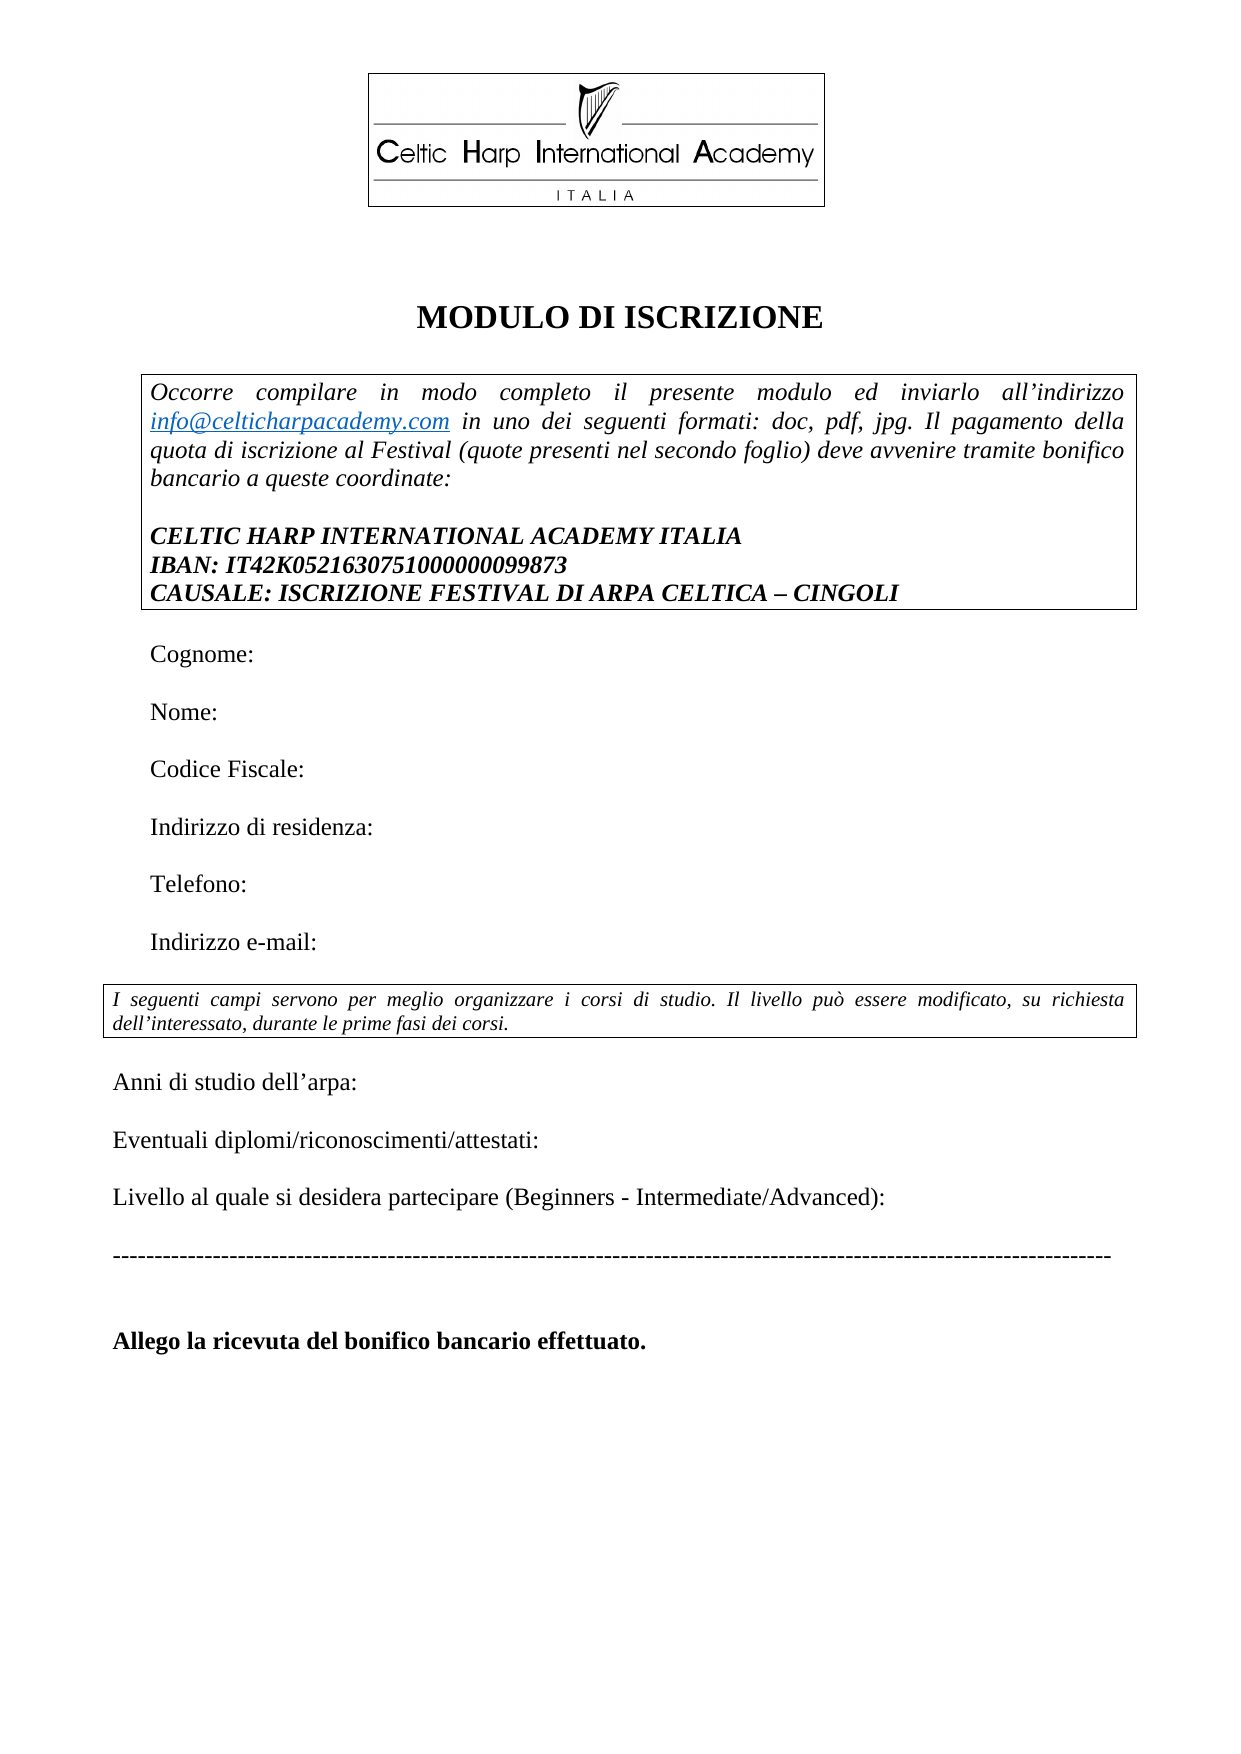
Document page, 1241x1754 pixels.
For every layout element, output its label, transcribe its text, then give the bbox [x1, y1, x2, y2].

text Livello al quale si desidera partecipare (Beginners - Intermediate/Advanced): [112, 1182, 1128, 1211]
text IBAN: IT42K0521630751000000099873 [142, 547, 1136, 575]
text Eventuali diplomi/riconoscimenti/attestati: [112, 1125, 1128, 1153]
text Cognome: [150, 639, 1128, 668]
text CAUSALE: ISCRIZIONE FESTIVAL DI ARPA CELTICA – CINGOLI [142, 575, 1136, 609]
text Indirizzo e-mail: [150, 927, 1128, 955]
text Allego la ricevuta del bonifico bancario effettuato. [112, 1326, 1128, 1355]
text Indirizzo di residenza: [150, 812, 1128, 840]
text Nome: [150, 697, 1128, 725]
text Telefono: [150, 869, 1128, 898]
text CELTIC HARP INTERNATIONAL ACADEMY ITALIA [142, 518, 1136, 547]
text I seguenti campi servono per meglio organizzare i corsi di studio. Il livello può essere modificato, su richiesta dell’interessato, durante le prime fasi dei corsi. [104, 985, 1136, 1037]
text Occorre compilare in modo completo il presente modulo ed inviarlo all’indirizzo info@celticharpacademy.com in uno dei seguenti formati: doc, pdf, jpg. Il pagamento della quota di iscrizione al Festival (quote presenti nel secondo foglio) deve avvenire tramite bonifico bancario a queste coordinate: [142, 375, 1136, 492]
text Codice Fiscale: [150, 754, 1128, 783]
text Anni di studio dell’arpa: [112, 1067, 1128, 1096]
text ------------------------------------------------------------------------------------------------------------------------ [112, 1240, 1128, 1268]
text MODULO DI ISCRIZIONE [112, 297, 1128, 336]
picture [369, 74, 824, 206]
